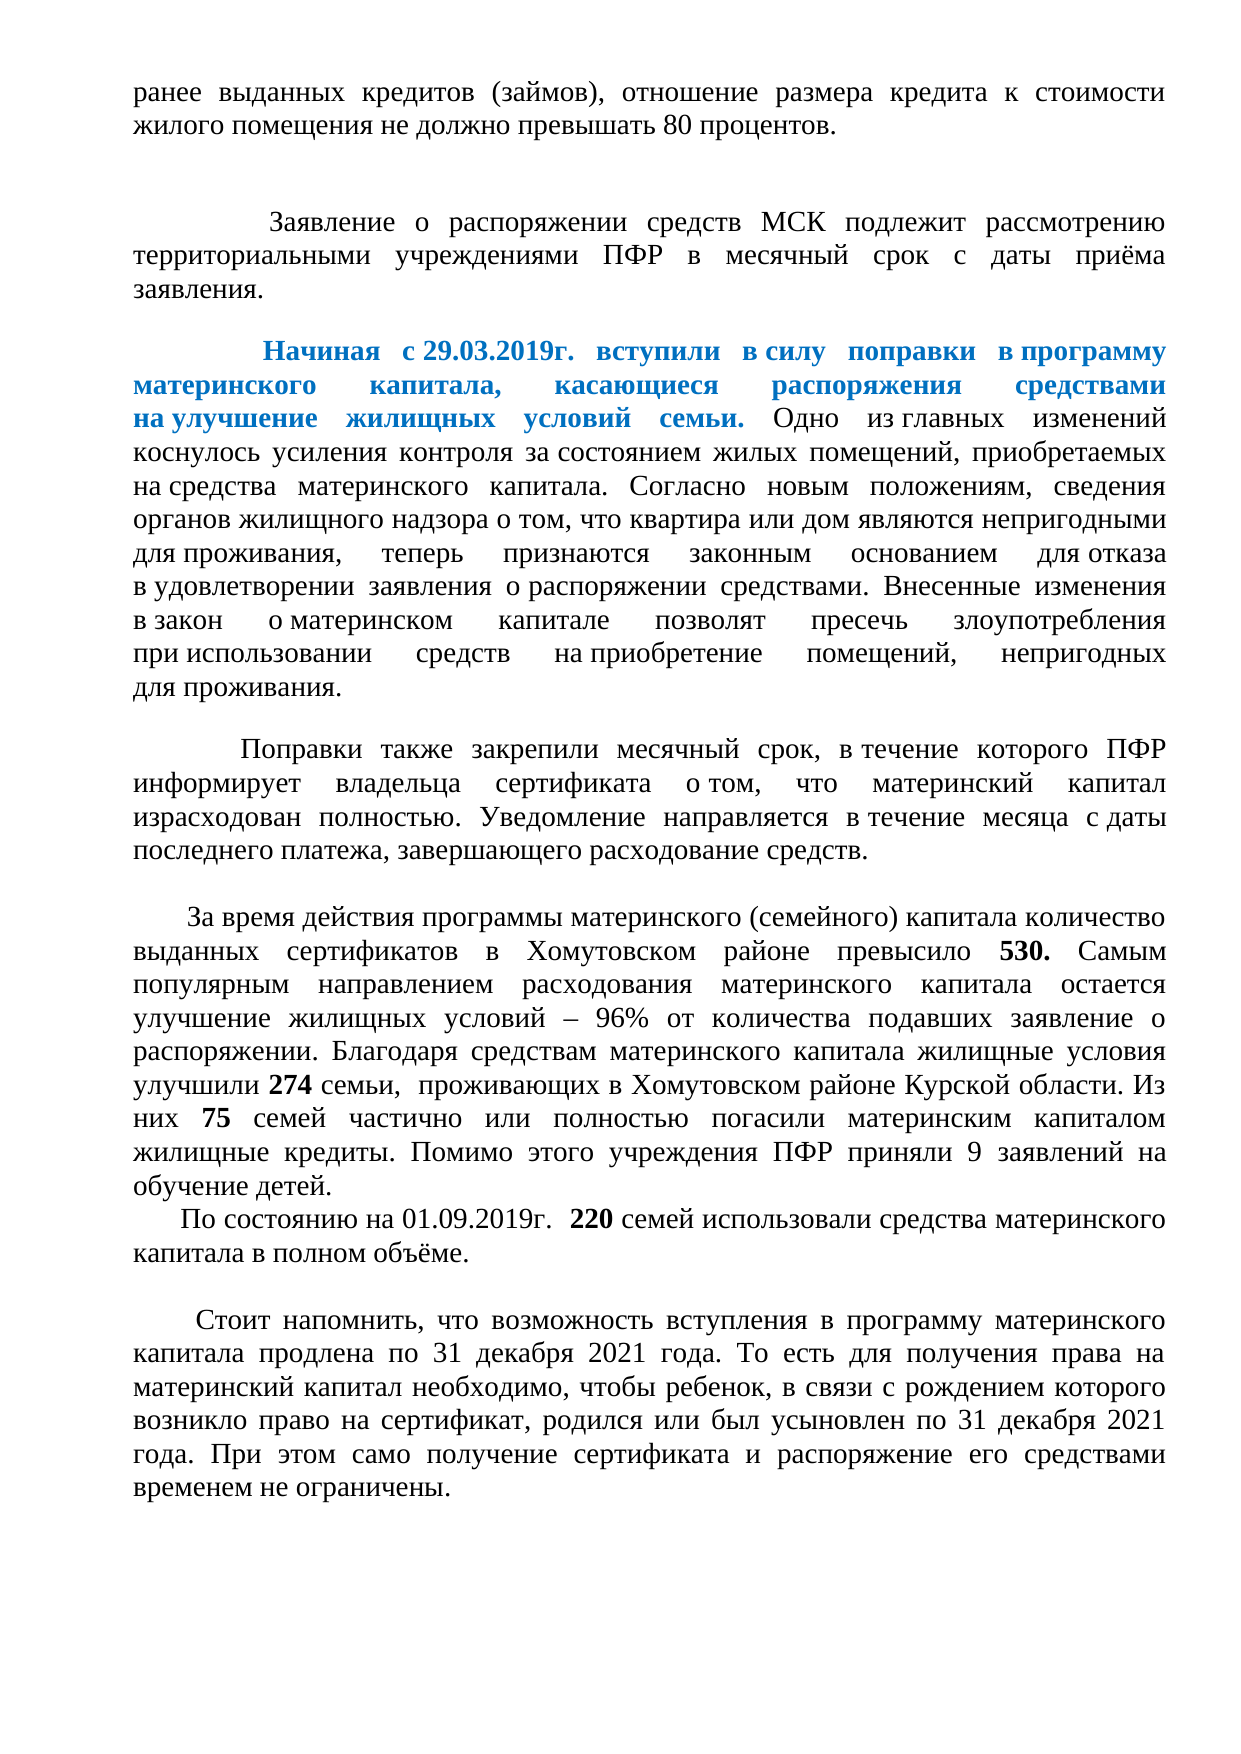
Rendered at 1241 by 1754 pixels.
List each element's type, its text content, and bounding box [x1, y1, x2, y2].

text Заявление о распоряжении средств МСК подлежит рассмотрению территориальными учреждениями ПФР в месячный срок с даты приёма заявления. [133, 204, 1167, 304]
text Поправки также закрепили месячный срок, в течение которого ПФР информирует владельца сертификата о том, что материнский капитал израсходован полностью. Уведомление направляется в течение месяца с даты последнего платежа, завершающего расходование средств. [133, 732, 1167, 866]
text Стоит напомнить, что возможность вступления в программу материнского капитала продлена по 31 декабря 2021 года. То есть для получения права на материнский капитал необходимо, чтобы ребенок, в связи с рождением которого возникло право на сертификат, родился или был усыновлен по 31 декабря 2021 года. При этом само получение сертификата и распоряжение его средствами временем не ограничены. [133, 1302, 1167, 1503]
text За время действия программы материнского (семейного) капитала количество выданных сертификатов в Хомутовском районе превысило 530. Самым популярным направлением расходования материнского капитала остается улучшение жилищных условий – 96% от количества подавших заявление о распоряжении. Благодаря средствам материнского капитала жилищные условия улучшили 274 семьи, проживающих в Хомутовском районе Курской области. Из них 75 семей частично или полностью погасили материнским капиталом жилищные кредиты. Помимо этого учреждения ПФР приняли 9 заявлений на обучение детей. [133, 899, 1167, 1201]
text По состоянию на 01.09.2019г. 220 семей использовали средства материнского капитала в полном объёме. [133, 1201, 1167, 1268]
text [133, 74, 1167, 141]
text Начиная с 29.03.2019г. вступили в силу поправки в программу материнского капитала, касающиеся распоряжения средствами на улучшение жилищных условий семьи. Одно из главных изменений коснулось усиления контроля за состоянием жилых помещений, приобретаемых на средства материнского капитала. Согласно новым положениям, сведения органов жилищного надзора о том, что квартира или дом являются непригодными для проживания, теперь признаются законным основанием для отказа в удовлетворении заявления о распоряжении средствами. Внесенные изменения в закон о материнском капитале позволят пресечь злоупотребления при использовании средств на приобретение помещений, непригодных для проживания. [133, 333, 1167, 702]
